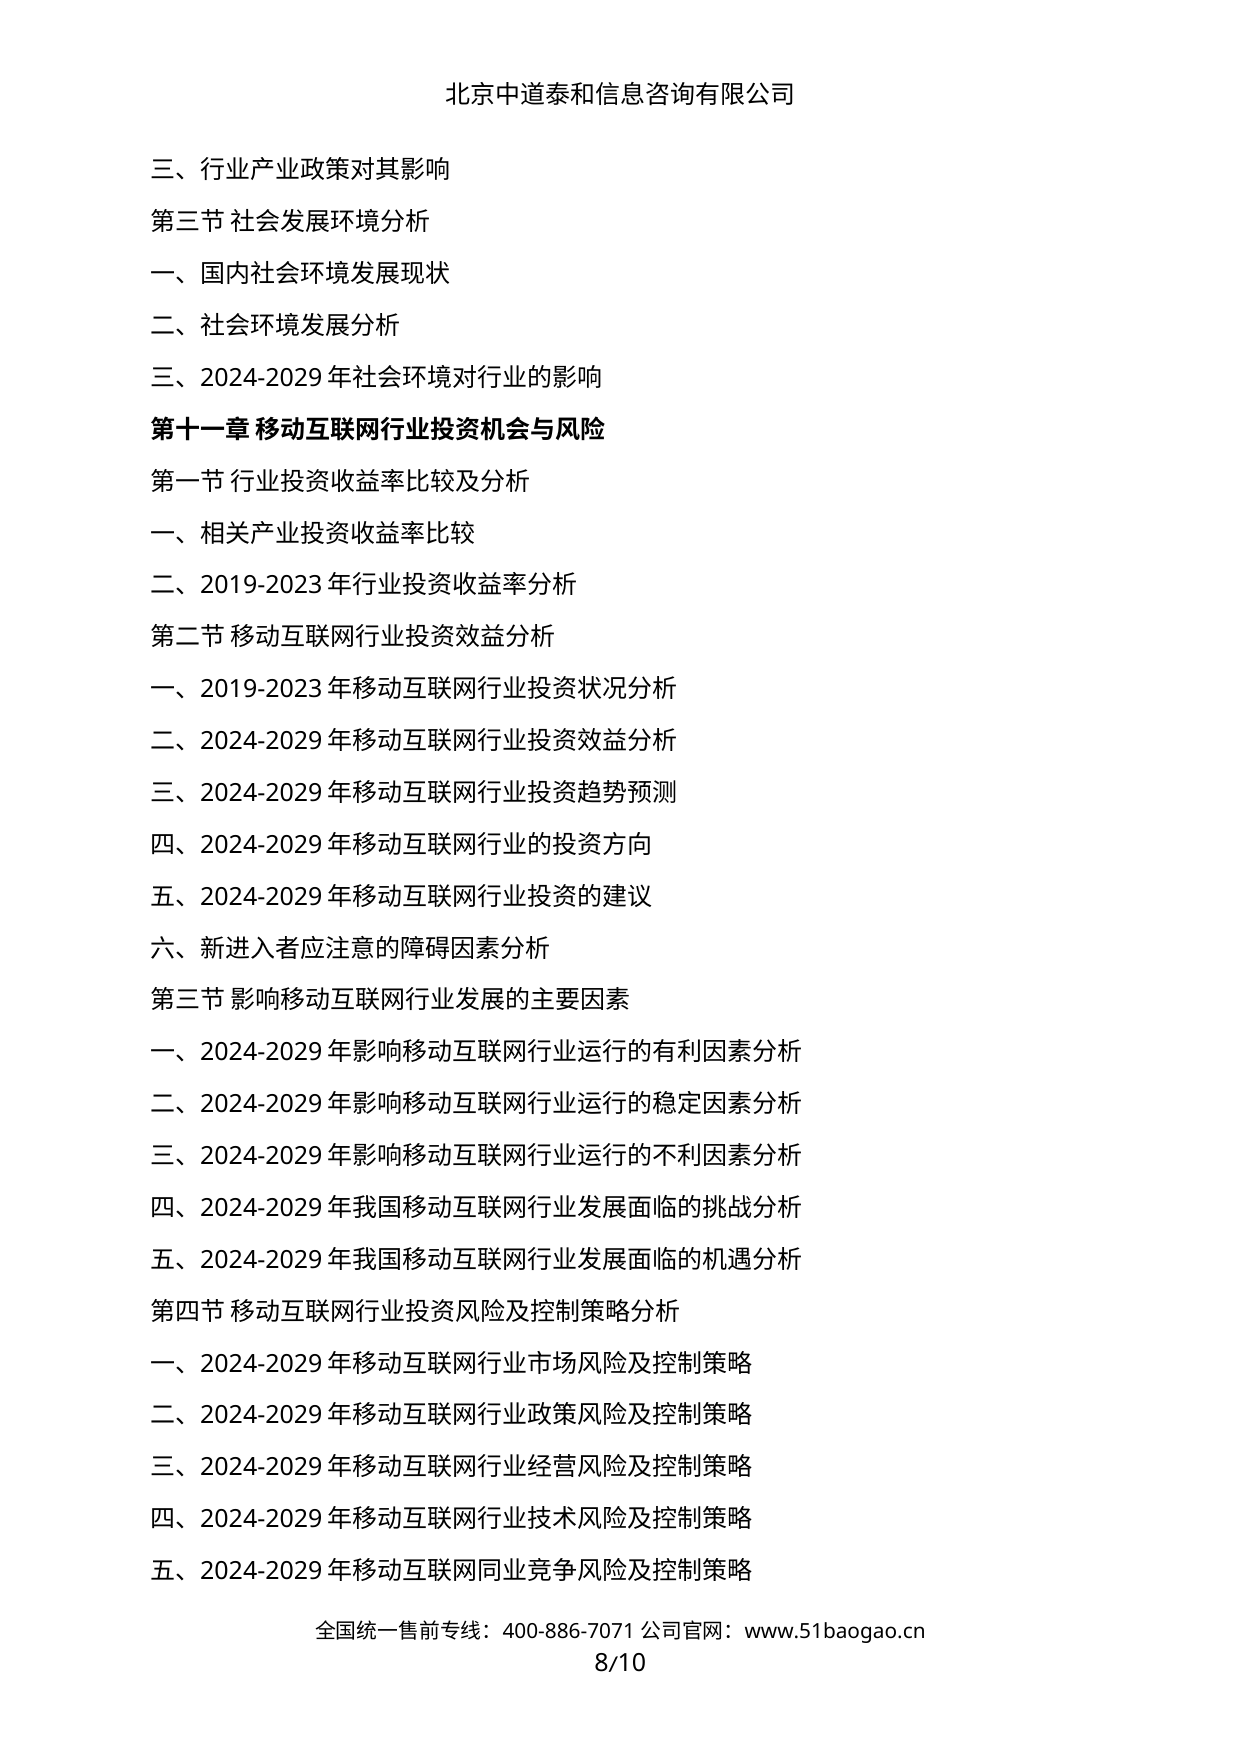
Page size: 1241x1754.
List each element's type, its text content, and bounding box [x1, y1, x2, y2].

text 三、2024-2029年移动互联网行业经营风险及控制策略 [150, 1447, 1090, 1483]
text 第十一章 移动互联网行业投资机会与风险 [150, 409, 1090, 446]
text 一、2019-2023年移动互联网行业投资状况分析 [150, 669, 1090, 705]
text 三、2024-2029年社会环境对行业的影响 [150, 357, 1090, 394]
text 四、2024-2029年我国移动互联网行业发展面临的挑战分析 [150, 1187, 1090, 1224]
text 四、2024-2029年移动互联网行业的投资方向 [150, 824, 1090, 861]
text 五、2024-2029年移动互联网行业投资的建议 [150, 876, 1090, 912]
text 第一节 行业投资收益率比较及分析 [150, 461, 1090, 497]
text 三、2024-2029年移动互联网行业投资趋势预测 [150, 772, 1090, 809]
text 二、2024-2029年移动互联网行业政策风险及控制策略 [150, 1395, 1090, 1431]
text 一、相关产业投资收益率比较 [150, 513, 1090, 549]
text 第三节 社会发展环境分析 [150, 202, 1090, 238]
text 六、新进入者应注意的障碍因素分析 [150, 928, 1090, 964]
text 二、社会环境发展分析 [150, 306, 1090, 342]
text 第三节 影响移动互联网行业发展的主要因素 [150, 980, 1090, 1016]
text 二、2024-2029年影响移动互联网行业运行的稳定因素分析 [150, 1084, 1090, 1120]
text 四、2024-2029年移动互联网行业技术风险及控制策略 [150, 1499, 1090, 1535]
text 第四节 移动互联网行业投资风险及控制策略分析 [150, 1291, 1090, 1327]
text 一、国内社会环境发展现状 [150, 254, 1090, 290]
text 二、2024-2029年移动互联网行业投资效益分析 [150, 721, 1090, 757]
text 第二节 移动互联网行业投资效益分析 [150, 617, 1090, 653]
text 一、2024-2029年影响移动互联网行业运行的有利因素分析 [150, 1032, 1090, 1068]
text 一、2024-2029年移动互联网行业市场风险及控制策略 [150, 1343, 1090, 1379]
text 五、2024-2029年我国移动互联网行业发展面临的机遇分析 [150, 1239, 1090, 1276]
text 三、行业产业政策对其影响 [150, 150, 1090, 186]
text 二、2019-2023年行业投资收益率分析 [150, 565, 1090, 601]
text 三、2024-2029年影响移动互联网行业运行的不利因素分析 [150, 1136, 1090, 1172]
text 五、2024-2029年移动互联网同业竞争风险及控制策略 [150, 1551, 1090, 1587]
